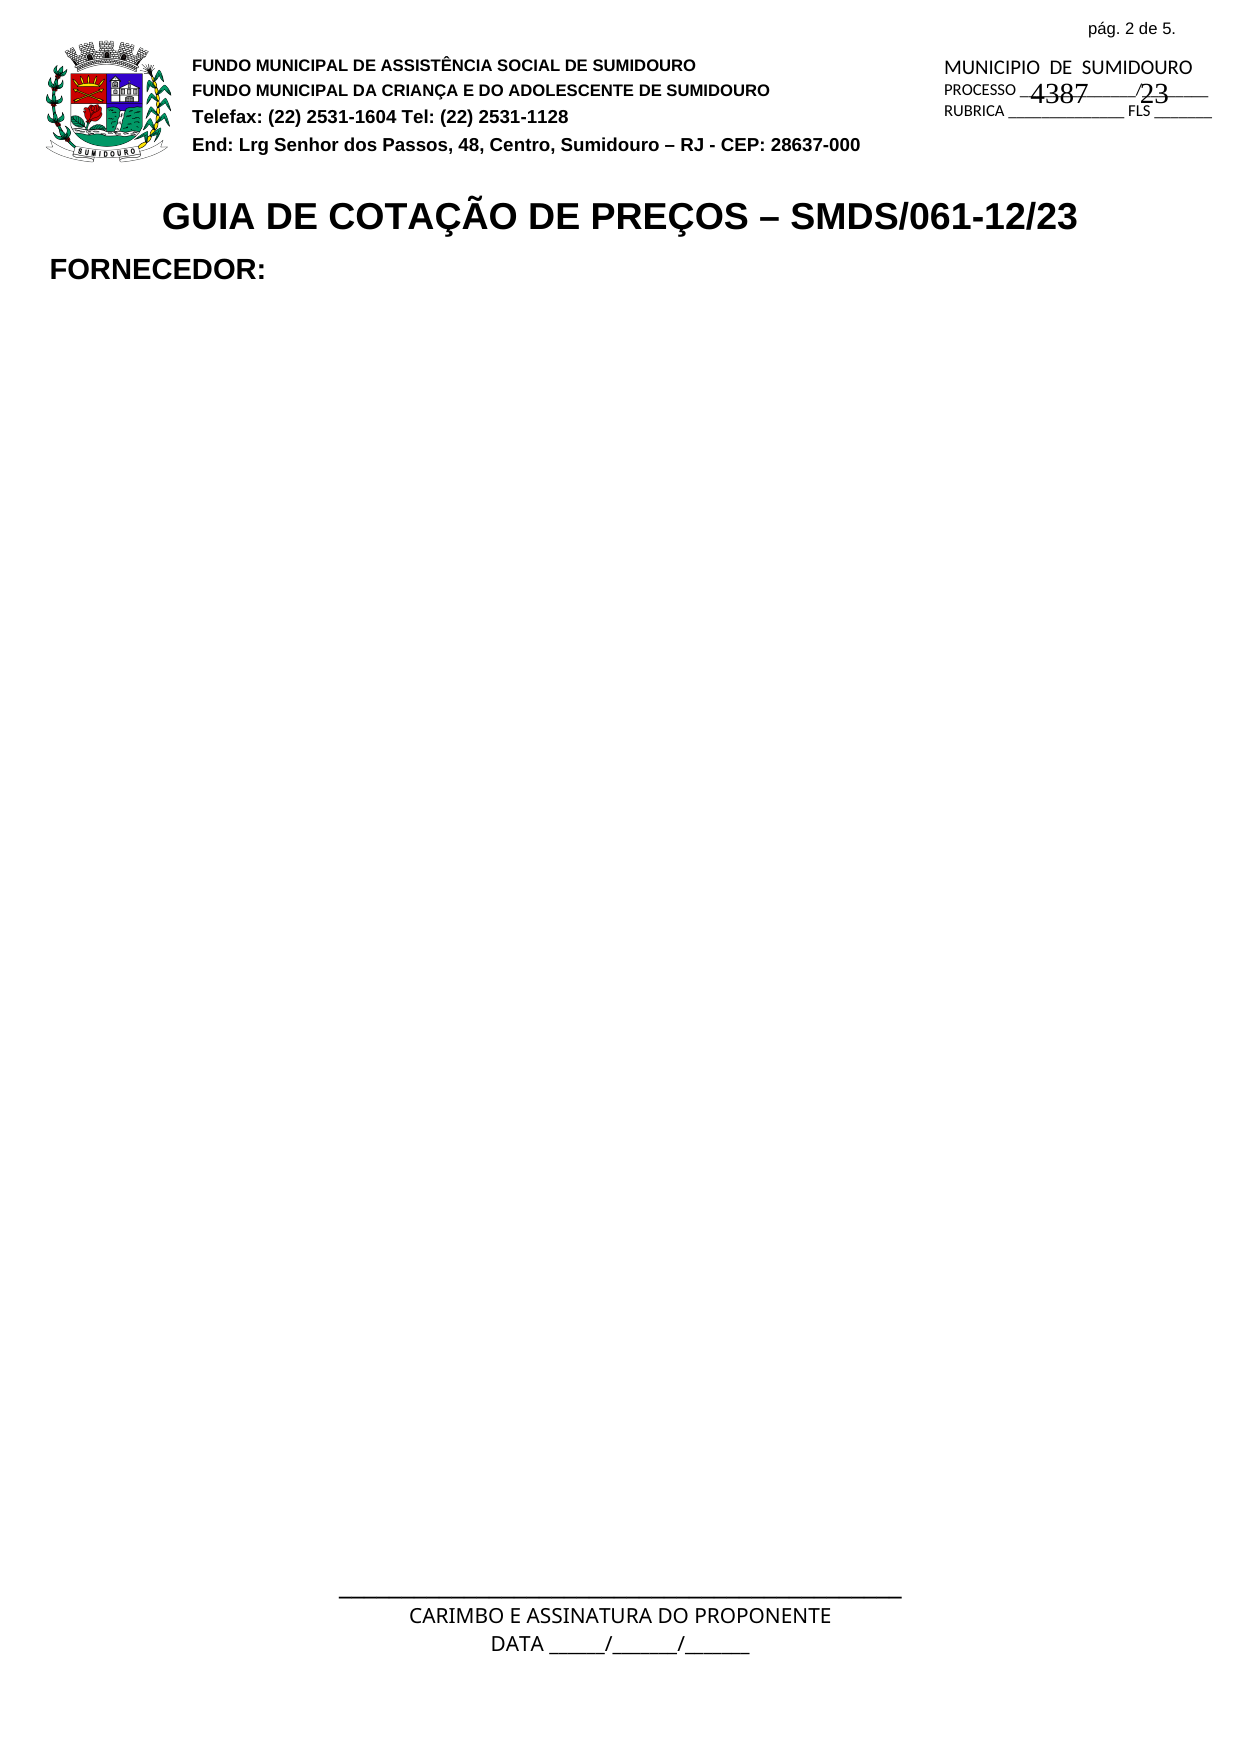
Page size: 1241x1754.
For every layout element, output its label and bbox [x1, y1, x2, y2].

picture [45, 40, 172, 163]
